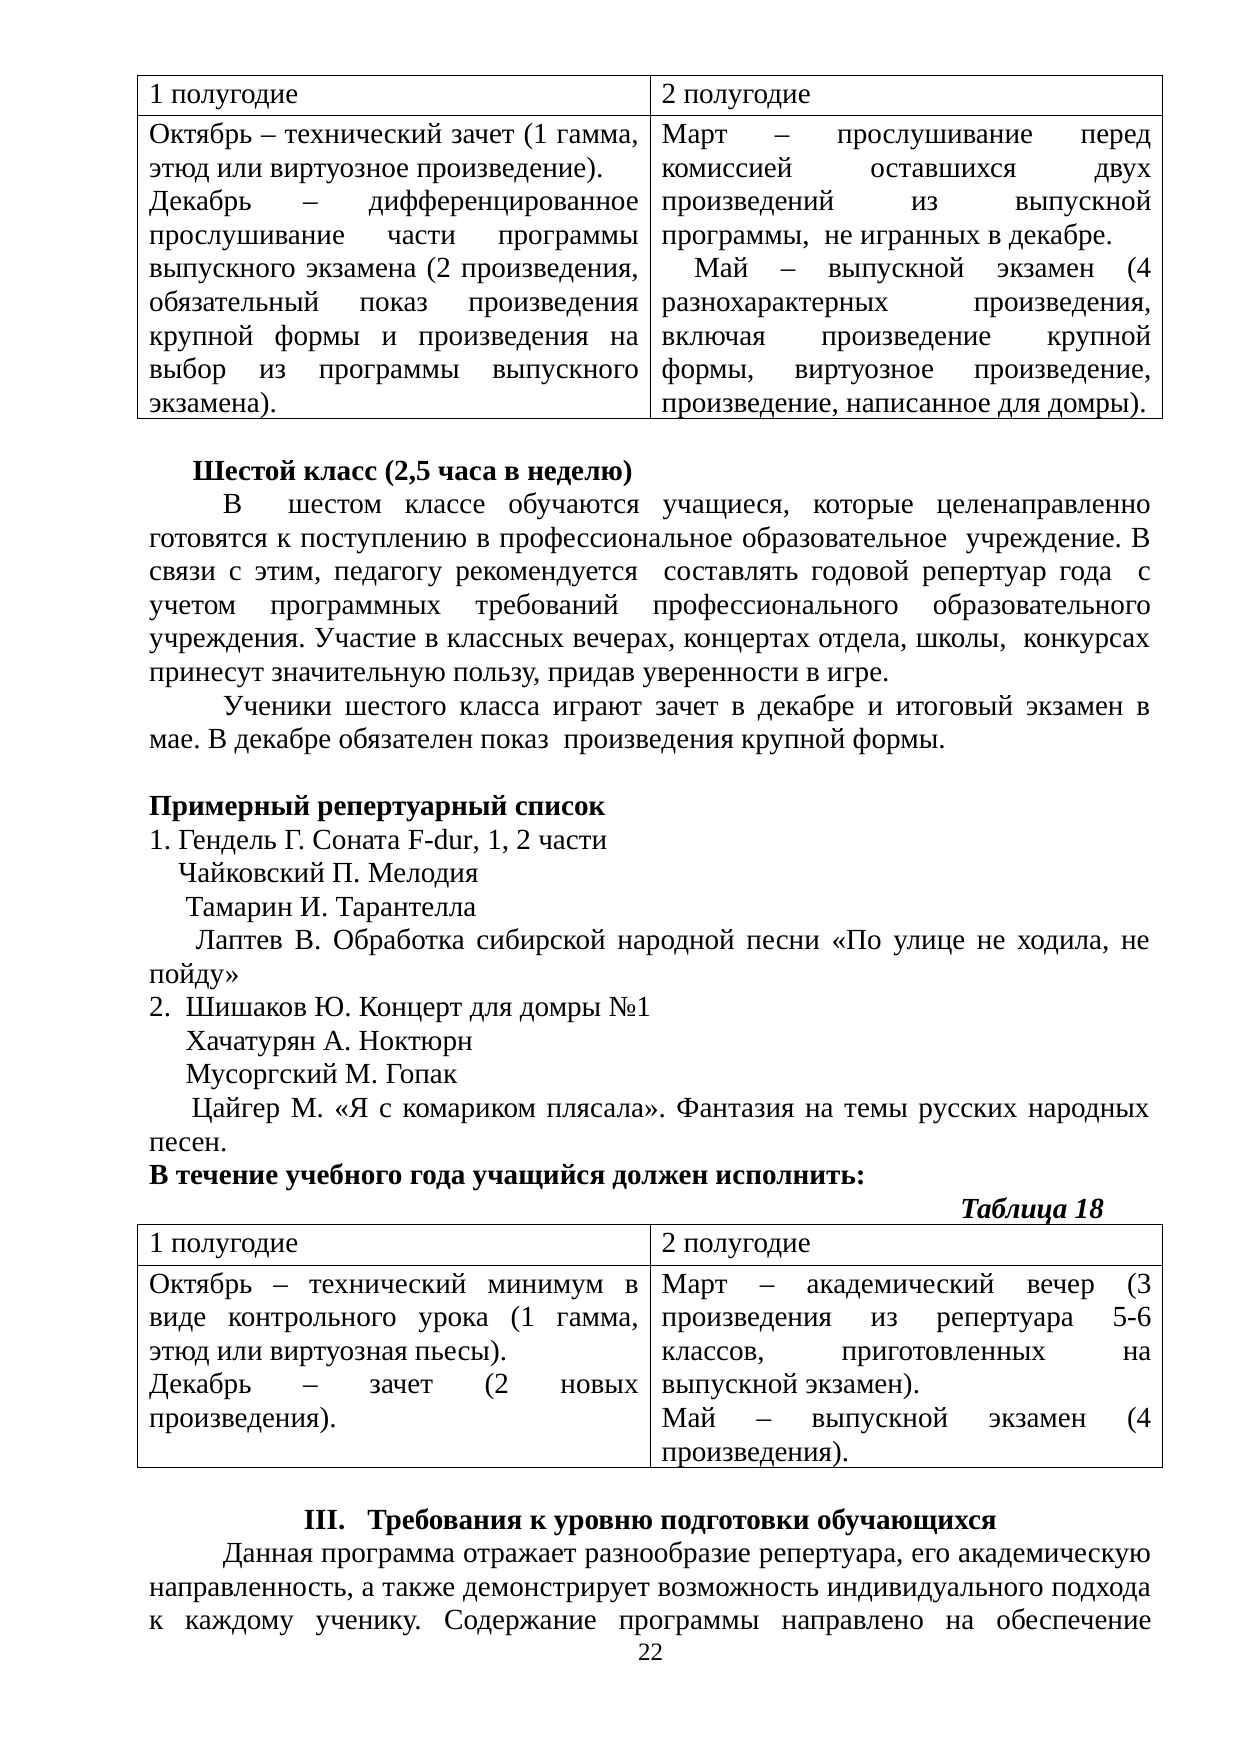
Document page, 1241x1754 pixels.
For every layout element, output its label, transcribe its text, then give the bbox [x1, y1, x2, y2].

text Ученики шестого класса играют зачет в декабре и итоговый экзамен в мае. В декабре обязателен показ произведения крупной формы. [149, 688, 1152, 755]
text В течение учебного года учащийся должен исполнить: [149, 1157, 1152, 1191]
table_header 2 полугодие [651, 1225, 1162, 1265]
table_cell Октябрь – технический зачет (1 гамма, этюд или виртуозное произведение). Декабрь – дифференцированное прослушивание части программы выпускного экзамена (2 произведения, обязательный показ произведения крупной формы и произведения на выбор из программы выпускного экзамена). [138, 116, 650, 418]
text III. Требования к уровню подготовки обучающихся [149, 1502, 1152, 1535]
text Цайгер М. «Я с комариком плясала». Фантазия на темы русских народных песен. [149, 1090, 1152, 1157]
text Примерный репертуарный список [149, 788, 1152, 822]
table_cell Октябрь – технический минимум в виде контрольного урока (1 гамма, этюд или виртуозная пьесы). Декабрь – зачет (2 новых произведения). [138, 1266, 650, 1467]
text Таблица 18 [149, 1191, 1152, 1224]
text Хачатурян А. Ноктюрн [149, 1023, 1152, 1057]
text Тамарин И. Тарантелла [149, 889, 1152, 922]
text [149, 1535, 1152, 1636]
text Мусоргский М. Гопак [149, 1057, 1152, 1090]
text Лаптев В. Обработка сибирской народной песни «По улице не ходила, не пойду» [149, 922, 1152, 989]
text Чайковский П. Мелодия [149, 855, 1152, 889]
text Шестой класс (2,5 часа в неделю) [149, 453, 1152, 486]
table_header 1 полугодие [138, 76, 650, 115]
text 2. Шишаков Ю. Концерт для домры №1 [149, 989, 1152, 1023]
table_cell Март – прослушивание перед комиссией оставшихся двух произведений из выпускной программы, не игранных в декабре. Май – выпускной экзамен (4 разнохарактерных произведения, включая произведение крупной формы, виртуозное произведение, произведение, написанное для домры). [651, 116, 1162, 418]
table_header 2 полугодие [651, 76, 1162, 115]
text 1. Гендель Г. Соната F-dur, 1, 2 части [149, 822, 1152, 855]
table_cell Март – академический вечер (3 произведения из репертуара 5-6 классов, приготовленных на выпускной экзамен). Май – выпускной экзамен (4 произведения). [651, 1266, 1162, 1467]
text В шестом классе обучаются учащиеся, которые целенаправленно готовятся к поступлению в профессиональное образовательное учреждение. В связи с этим, педагогу рекомендуется составлять годовой репертуар года с учетом программных требований профессионального образовательного учреждения. Участие в классных вечерах, концертах отдела, школы, конкурсах принесут значительную пользу, придав уверенности в игре. [149, 486, 1152, 688]
table_header 1 полугодие [138, 1225, 650, 1265]
